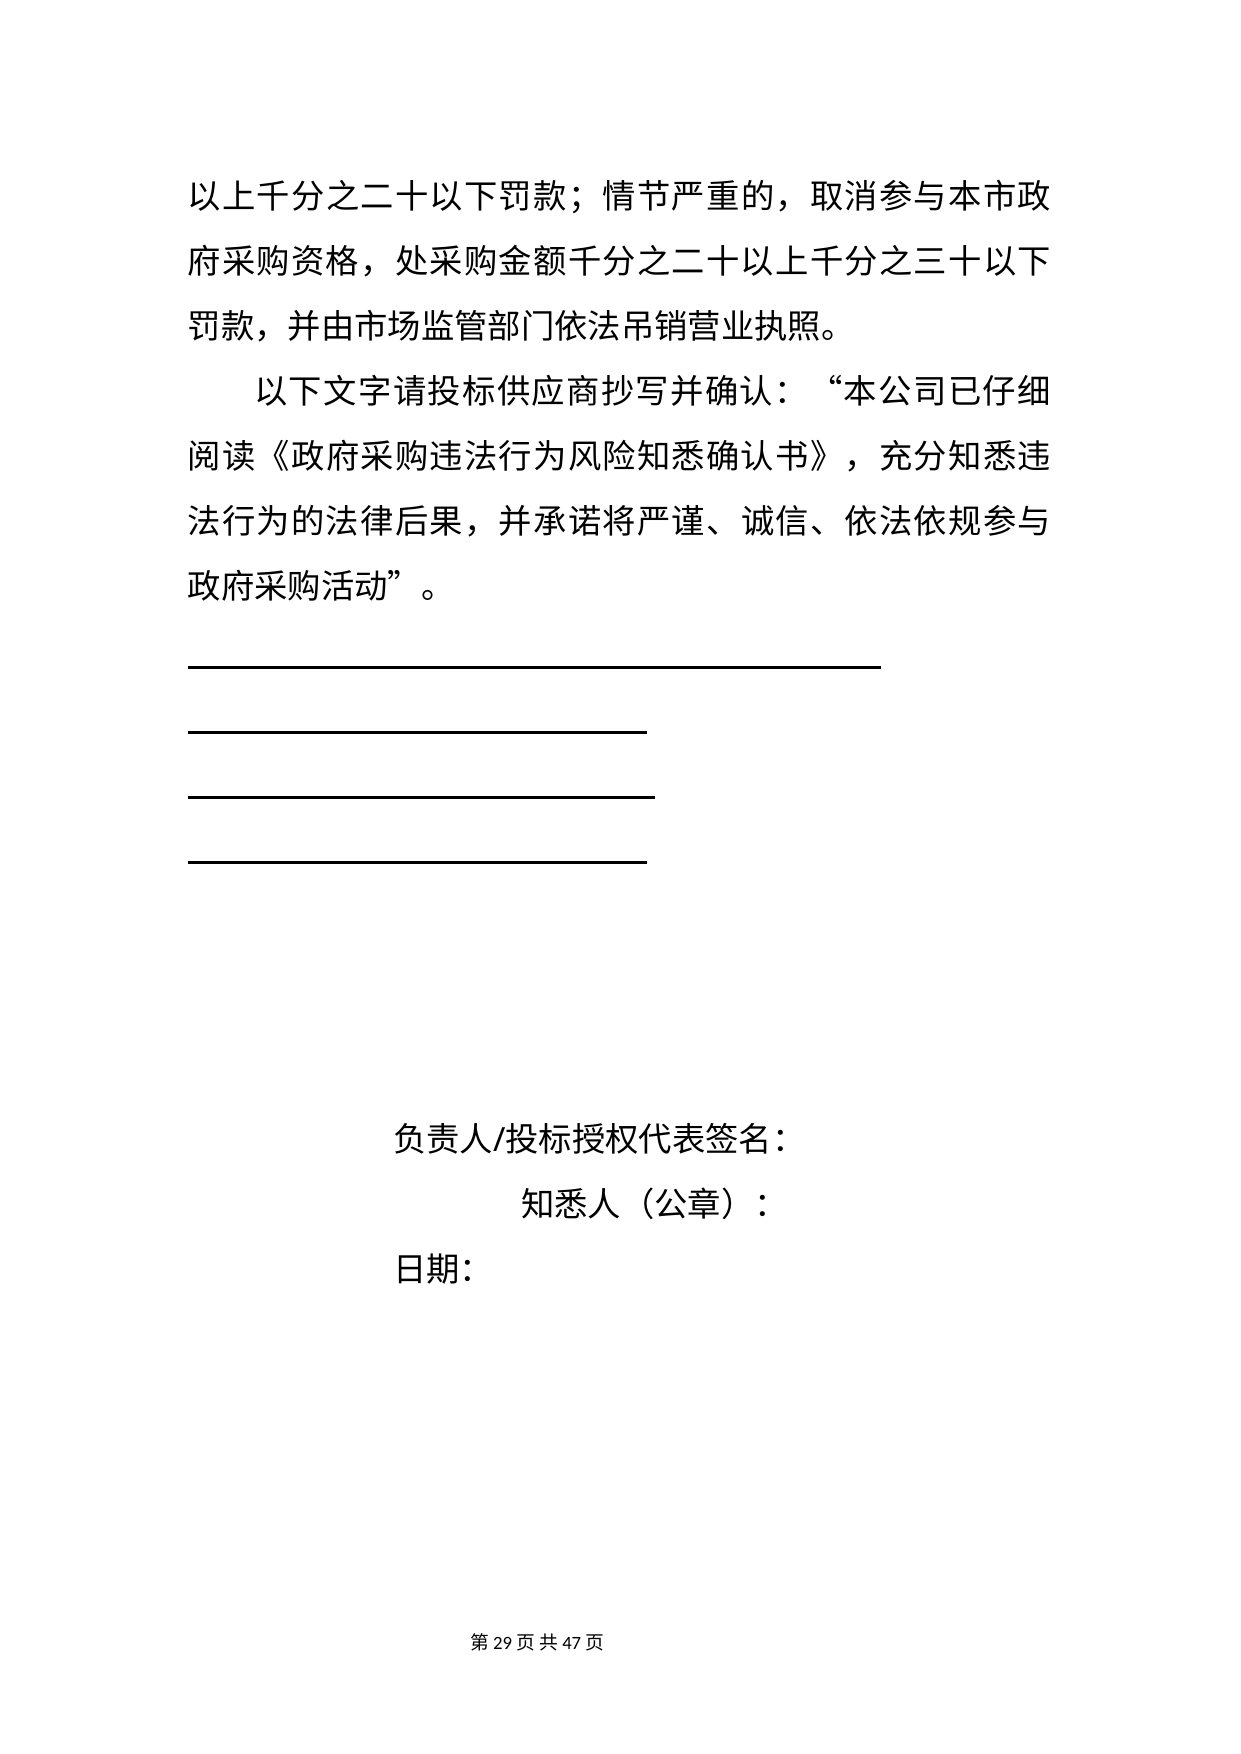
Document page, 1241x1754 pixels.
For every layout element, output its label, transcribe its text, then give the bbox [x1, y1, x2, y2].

text 知悉人（公章）： [187, 1169, 1053, 1234]
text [187, 162, 1053, 357]
text 以下文字请投标供应商抄写并确认：“本公司已仔细阅读《政府采购违法行为风险知悉确认书》，充分知悉违法行为的法律后果，并承诺将严谨、诚信、依法依规参与政府采购活动”。 [187, 357, 1053, 617]
text 日期： [187, 1234, 1053, 1299]
text 负责人/投标授权代表签名： [187, 1104, 1053, 1169]
